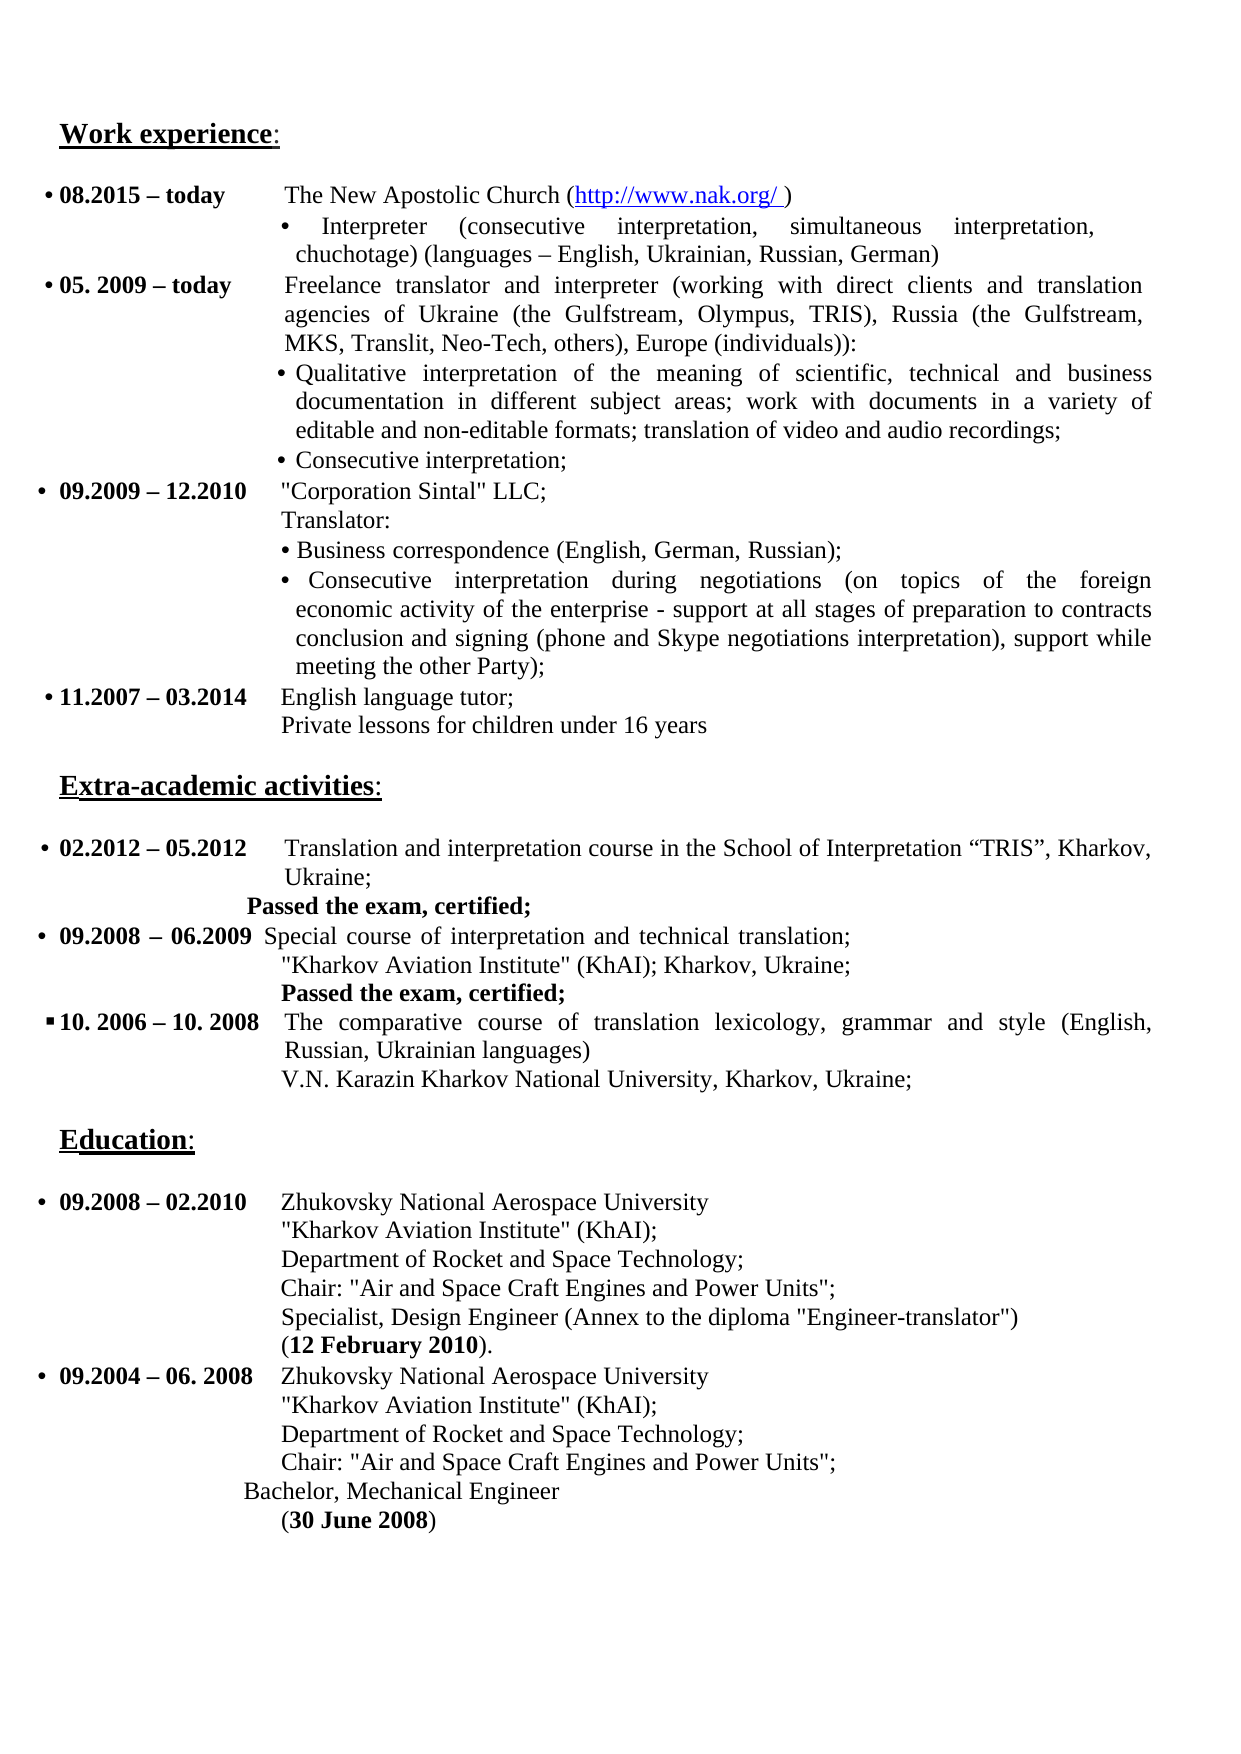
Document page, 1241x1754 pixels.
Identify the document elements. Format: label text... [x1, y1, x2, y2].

subtitle Work experience: [59, 116, 1163, 149]
list 02.2012 – 05.2012 Translation and interpretation course in the School of Interpretation “TRIS”, Kharkov, Ukraine; [40, 833, 1152, 891]
text V.N. Karazin Kharkov National University, Kharkov, Ukraine; [281, 1065, 1163, 1093]
text Specialist, Design Engineer (Annex to the diploma "Engineer-translator") (12 February 2010). [281, 1302, 1047, 1359]
list 08.2015 – today The New Apostolic Church (http://www.nak.org/ ) [44, 180, 1163, 209]
text Bachelor, Mechanical Engineer (30 June 2008) [243, 1476, 597, 1534]
text • Interpreter (consecutive interpretation, simultaneous interpretation, сhuchotage) (languages – English, Ukrainian, Russian, German) [281, 211, 1094, 268]
text • Business correspondence (English, German, Russian); [281, 535, 1163, 564]
list 11.2007 – 03.2014 English language tutor; [44, 682, 1163, 711]
list 09.2009 – 12.2010 "Corporation Sintal" LLC; [37, 476, 1163, 505]
text Chair: "Air and Space Craft Engines and Power Units"; [280, 1273, 1163, 1302]
text • Consecutive interpretation during negotiations (on topics of the foreign economic activity of the enterprise - support at all stages of preparation to contracts conclusion and signing (phone and Skype negotiations interpretation), support while meeting the other Party); [281, 566, 1152, 680]
subtitle Extra-academic activities: [59, 768, 1163, 802]
list 10. 2006 – 10. 2008 The comparative course of translation lexicology, grammar and style (English, Russian, Ukrainian languages) [44, 1007, 1152, 1065]
text "Kharkov Aviation Institute" (KhAI); Department of Rocket and Space Technology; [281, 1390, 772, 1447]
text Translator: [281, 505, 1163, 533]
list 05. 2009 – today Freelance translator and interpreter (working with direct clients and translation agencies of Ukraine (the Gulfstream, Olympus, TRIS), Russia (the Gulfstream, MKS, Translit, Neo-Tech, others), Europe (individuals)): [44, 270, 1143, 356]
text Chair: "Air and Space Craft Engines and Power Units"; [281, 1447, 1163, 1476]
text "Kharkov Aviation Institute" (KhAI); Department of Rocket and Space Technology; [281, 1216, 772, 1273]
subtitle Passed the exam, certified; [247, 891, 1163, 919]
text Private lessons for children under 16 years [281, 711, 1163, 739]
subtitle Education: [59, 1122, 1163, 1156]
list Consecutive interpretation; [277, 446, 1163, 474]
list 09.2008 – 02.2010 Zhukovsky National Aerospace University [37, 1187, 1163, 1216]
list 09.2008 – 06.2009 Special course of interpretation and technical translation; "Kharkov Aviation Institute" (KhAI); Kharkov, Ukraine; Passed the exam, certified; [37, 921, 851, 1007]
list Qualitative interpretation of the meaning of scientific, technical and business documentation in different subject areas; work with documents in a variety of editable and non-editable formats; translation of video and audio recordings; [277, 358, 1152, 444]
list 09.2004 – 06. 2008 Zhukovsky National Aerospace University [37, 1361, 1163, 1390]
